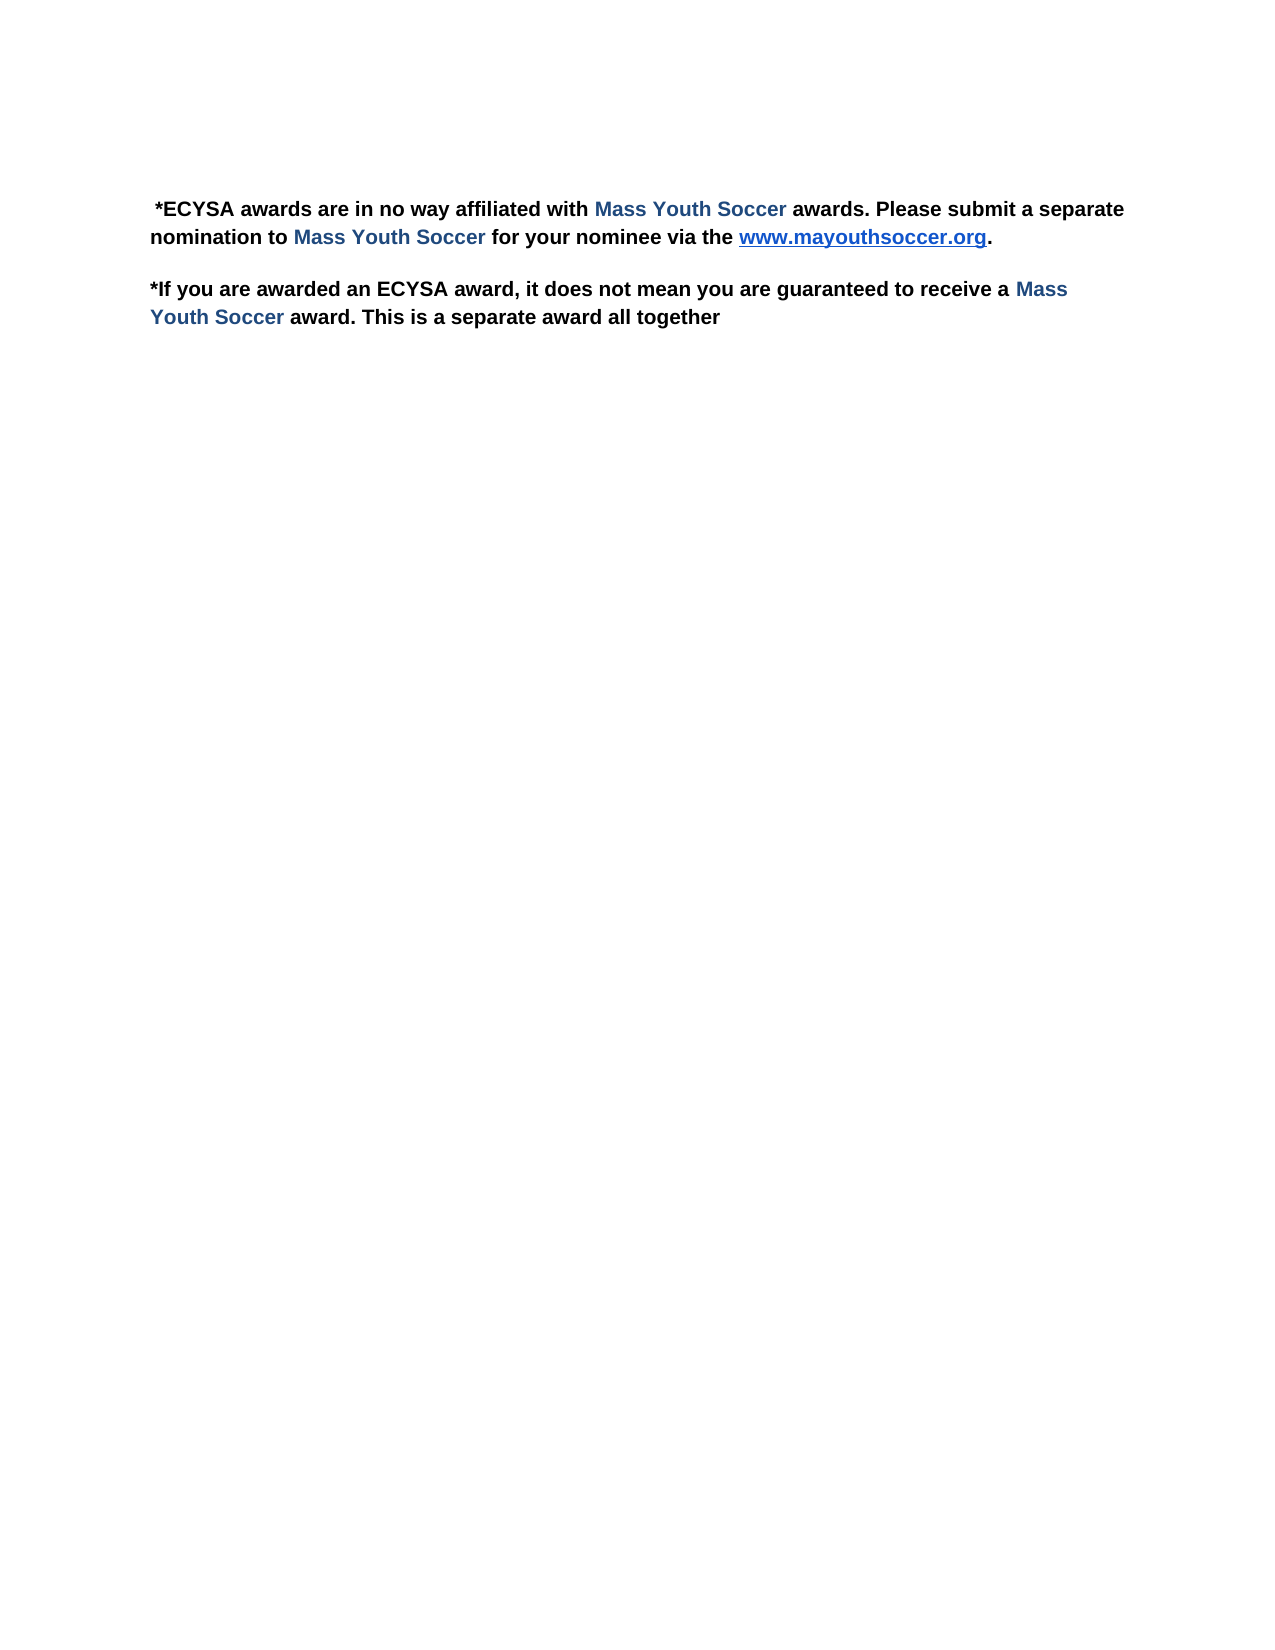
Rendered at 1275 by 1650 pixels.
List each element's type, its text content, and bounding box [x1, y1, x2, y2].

text *If you are awarded an ECYSA award, it does not mean you are guaranteed to receive a Mass Youth Soccer award. This is a separate award all together [150, 277, 1125, 328]
text *ECYSA awards are in no way affiliated with Mass Youth Soccer awards. Please submit a separate nomination to Mass Youth Soccer for your nominee via the www.mayouthsoccer.org. [150, 197, 1125, 248]
